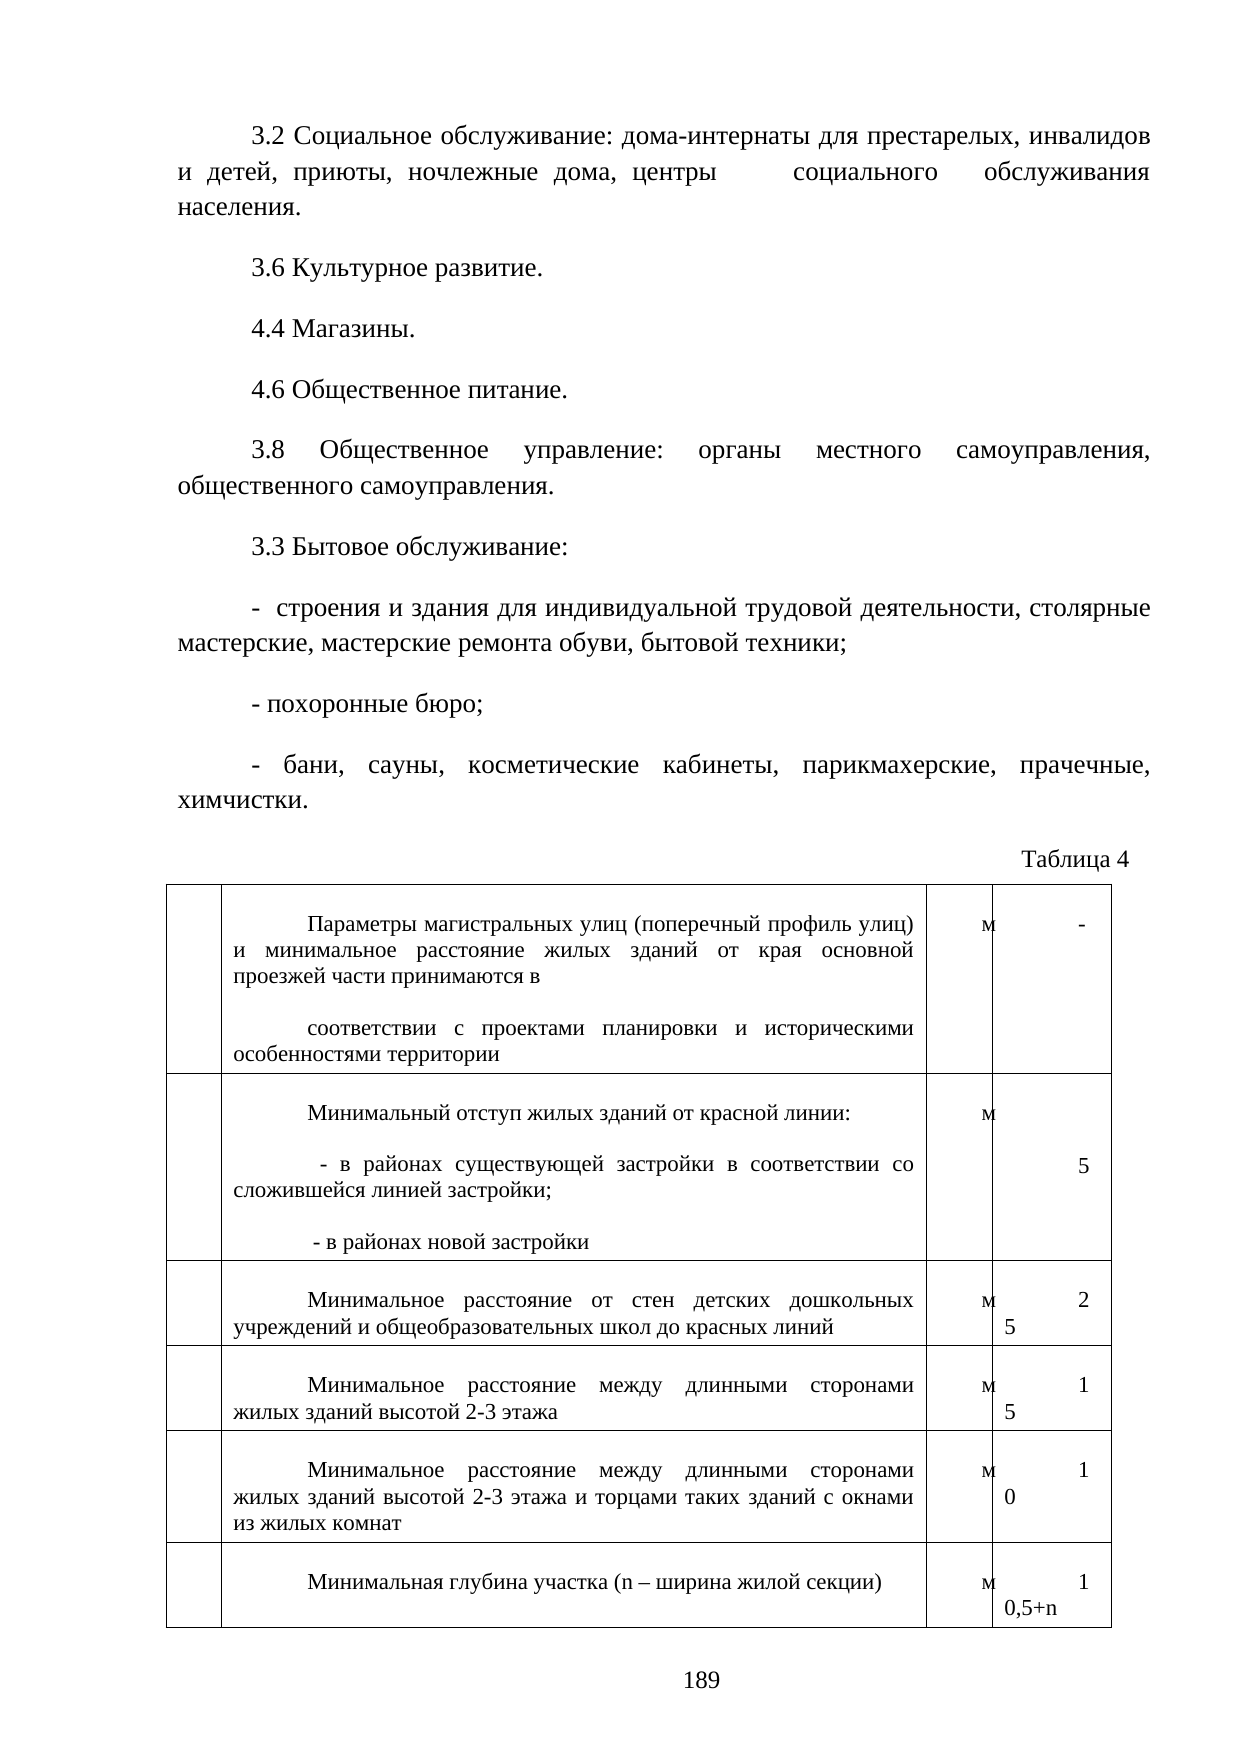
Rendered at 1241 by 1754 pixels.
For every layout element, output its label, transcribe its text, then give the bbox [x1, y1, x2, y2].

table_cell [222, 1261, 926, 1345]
text 4.4 Магазины. [177, 312, 1152, 343]
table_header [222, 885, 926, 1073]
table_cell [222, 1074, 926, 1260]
text 4.6 Общественное питание. [177, 373, 1152, 404]
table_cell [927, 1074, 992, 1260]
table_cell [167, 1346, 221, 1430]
text 3.2 Социальное обслуживание: дома-интернаты для престарелых, инвалидов и детей, приюты, ночлежные дома, центры социального обслуживания населения. [177, 119, 1152, 222]
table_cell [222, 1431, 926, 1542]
text 3.6 Культурное развитие. [177, 251, 1152, 282]
text 3.3 Бытовое обслуживание: [177, 530, 1152, 561]
text - похоронные бюро; [177, 687, 1152, 718]
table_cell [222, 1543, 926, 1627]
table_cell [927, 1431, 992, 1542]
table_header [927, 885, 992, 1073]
text 3.8 Общественное управление: органы местного самоуправления, общественного самоуправления. [177, 433, 1152, 500]
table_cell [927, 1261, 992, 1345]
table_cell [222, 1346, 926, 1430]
text - строения и здания для индивидуальной трудовой деятельности, столярные мастерские, мастерские ремонта обуви, бытовой техники; [177, 591, 1152, 657]
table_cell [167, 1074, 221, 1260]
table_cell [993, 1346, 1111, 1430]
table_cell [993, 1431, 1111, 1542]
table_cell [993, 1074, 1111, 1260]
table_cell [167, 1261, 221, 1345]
text Таблица 4 [177, 844, 1152, 873]
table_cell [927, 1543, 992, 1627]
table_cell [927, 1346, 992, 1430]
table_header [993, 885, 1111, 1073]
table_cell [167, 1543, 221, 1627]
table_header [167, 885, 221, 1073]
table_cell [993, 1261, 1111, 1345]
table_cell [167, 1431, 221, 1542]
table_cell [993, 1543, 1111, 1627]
text - бани, сауны, косметические кабинеты, парикмахерские, прачечные, химчистки. [177, 748, 1152, 815]
